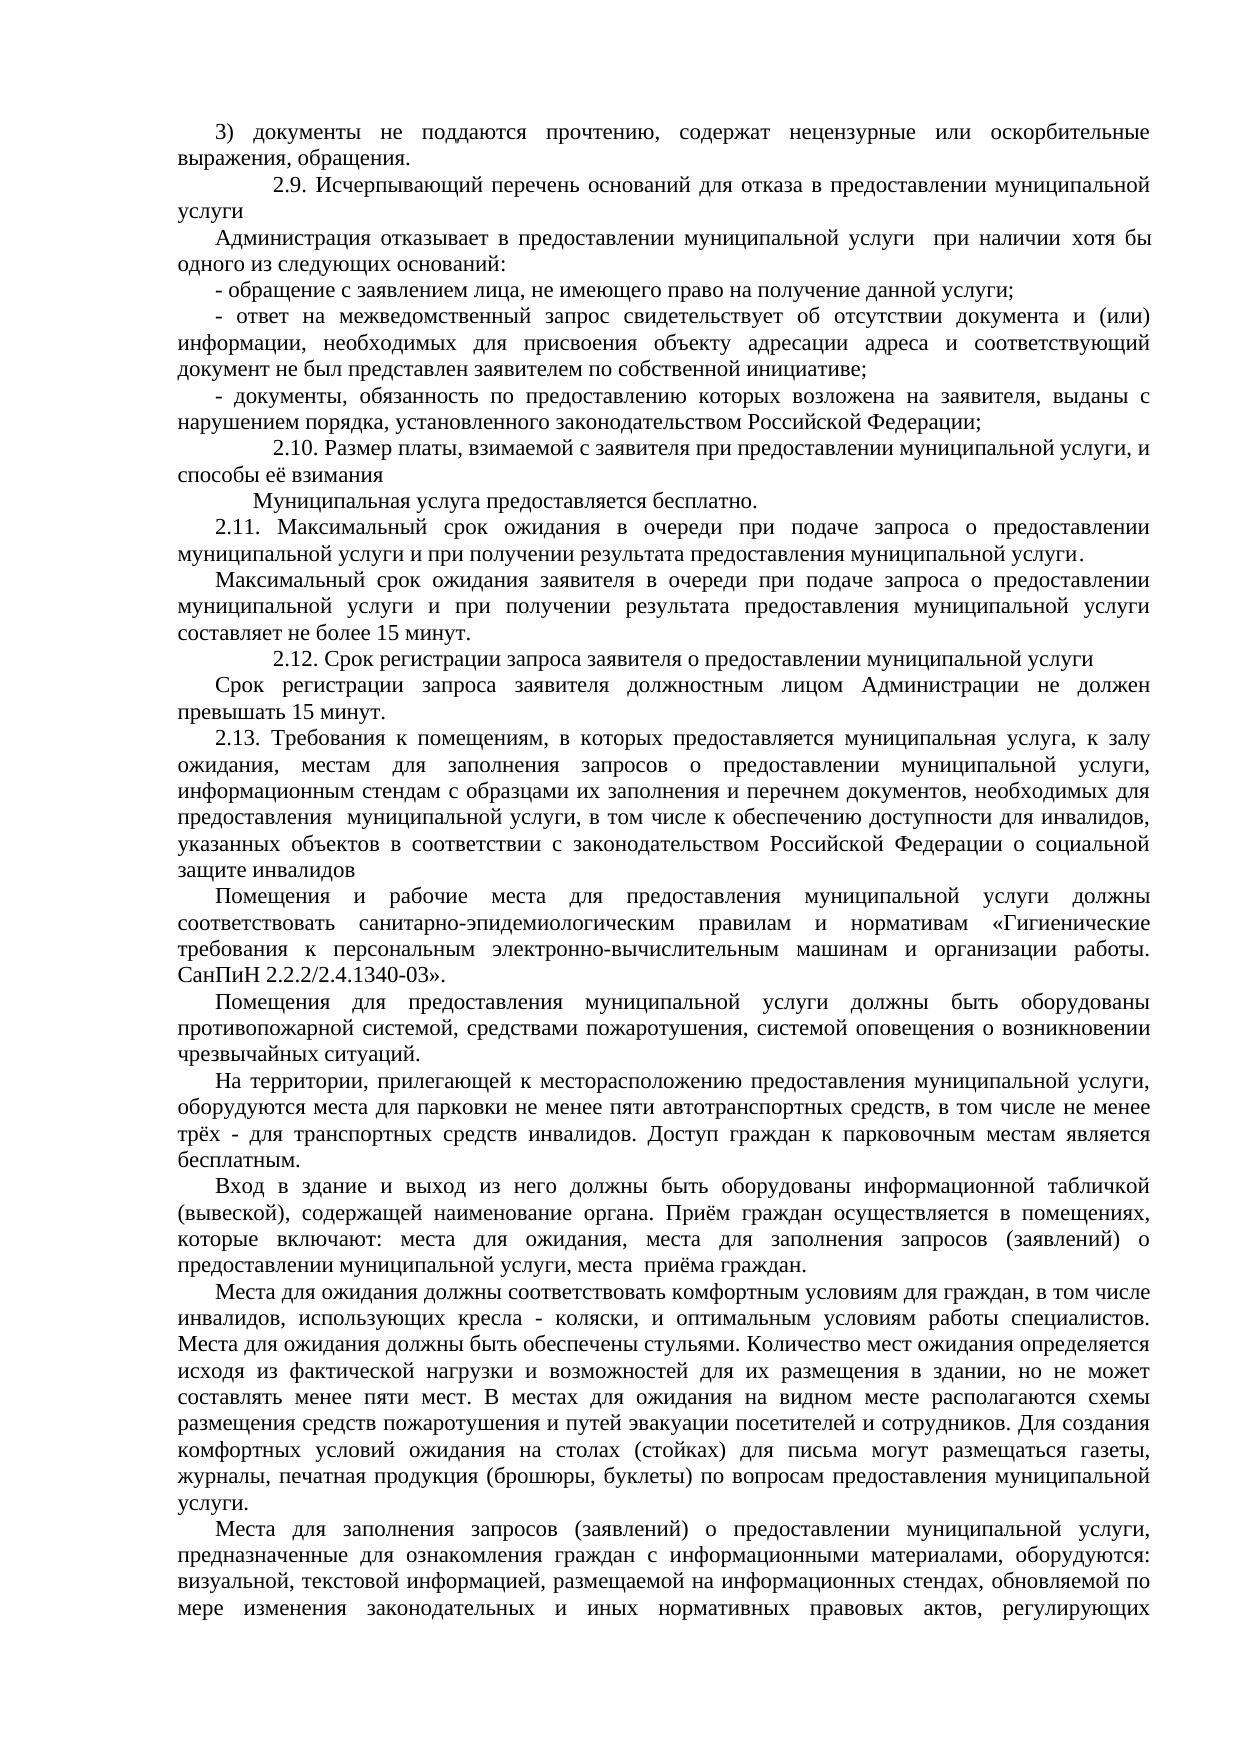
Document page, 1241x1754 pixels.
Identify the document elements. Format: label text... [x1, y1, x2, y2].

text Помещения и рабочие места для предоставления муниципальной услуги должны соответствовать санитарно-эпидемиологическим правилам и нормативам «Гигиенические требования к персональным электронно-вычислительным машинам и организации работы. СанПиН 2.2.2/2.4.1340-03». [177, 882, 1152, 988]
text Вход в здание и выход из него должны быть оборудованы информационной табличкой (вывеской), содержащей наименование органа. Приём граждан осуществляется в помещениях, которые включают: места для ожидания, места для заполнения запросов (заявлений) о предоставлении муниципальной услуги, места приёма граждан. [177, 1172, 1152, 1278]
text - ответ на межведомственный запрос свидетельствует об отсутствии документа и (или) информации, необходимых для присвоения объекту адресации адреса и соответствующий документ не был представлен заявителем по собственной инициативе; [177, 303, 1152, 382]
text 3) документы не поддаются прочтению, содержат нецензурные или оскорбительные выражения, обращения. [177, 118, 1152, 171]
text Места для ожидания должны соответствовать комфортным условиям для граждан, в том числе инвалидов, использующих кресла - коляски, и оптимальным условиям работы специалистов. Места для ожидания должны быть обеспечены стульями. Количество мест ожидания определяется исходя из фактической нагрузки и возможностей для их размещения в здании, но не может составлять менее пяти мест. В местах для ожидания на видном месте располагаются схемы размещения средств пожаротушения и путей эвакуации посетителей и сотрудников. Для создания комфортных условий ожидания на столах (стойках) для письма могут размещаться газеты, журналы, печатная продукция (брошюры, буклеты) по вопросам предоставления муниципальной услуги. [177, 1278, 1152, 1515]
text Помещения для предоставления муниципальной услуги должны быть оборудованы противопожарной системой, средствами пожаротушения, системой оповещения о возникновении чрезвычайных ситуаций. [177, 988, 1152, 1067]
text Максимальный срок ожидания заявителя в очереди при подаче запроса о предоставлении муниципальной услуги и при получении результата предоставления муниципальной услуги составляет не более 15 минут. [177, 566, 1152, 645]
text - обращение с заявлением лица, не имеющего право на получение данной услуги; [177, 276, 1152, 303]
text 2.12. Срок регистрации запроса заявителя о предоставлении муниципальной услуги [177, 645, 1152, 672]
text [177, 1515, 1152, 1620]
text - документы, обязанность по предоставлению которых возложена на заявителя, выданы с нарушением порядка, установленного законодательством Российской Федерации; [177, 382, 1152, 434]
text 2.9. Исчерпывающий перечень оснований для отказа в предоставлении муниципальной услуги [177, 171, 1152, 223]
text 2.10. Размер платы, взимаемой с заявителя при предоставлении муниципальной услуги, и способы её взимания [177, 434, 1152, 487]
text 2.13. Требования к помещениям, в которых предоставляется муниципальная услуга, к залу ожидания, местам для заполнения запросов о предоставлении муниципальной услуги, информационным стендам с образцами их заполнения и перечнем документов, необходимых для предоставления муниципальной услуги, в том числе к обеспечению доступности для инвалидов, указанных объектов в соответствии с законодательством Российской Федерации о социальной защите инвалидов [177, 724, 1152, 882]
text Срок регистрации запроса заявителя должностным лицом Администрации не должен превышать 15 минут. [177, 672, 1152, 724]
text Муниципальная услуга предоставляется бесплатно. [178, 487, 1152, 513]
text Администрация отказывает в предоставлении муниципальной услуги при наличии хотя бы одного из следующих оснований: [177, 223, 1152, 276]
text 2.11. Максимальный срок ожидания в очереди при подаче запроса о предоставлении муниципальной услуги и при получении результата предоставления муниципальной услуги. [177, 513, 1152, 566]
text На территории, прилегающей к месторасположению предоставления муниципальной услуги, оборудуются места для парковки не менее пяти автотранспортных средств, в том числе не менее трёх - для транспортных средств инвалидов. Доступ граждан к парковочным местам является бесплатным. [177, 1067, 1152, 1172]
